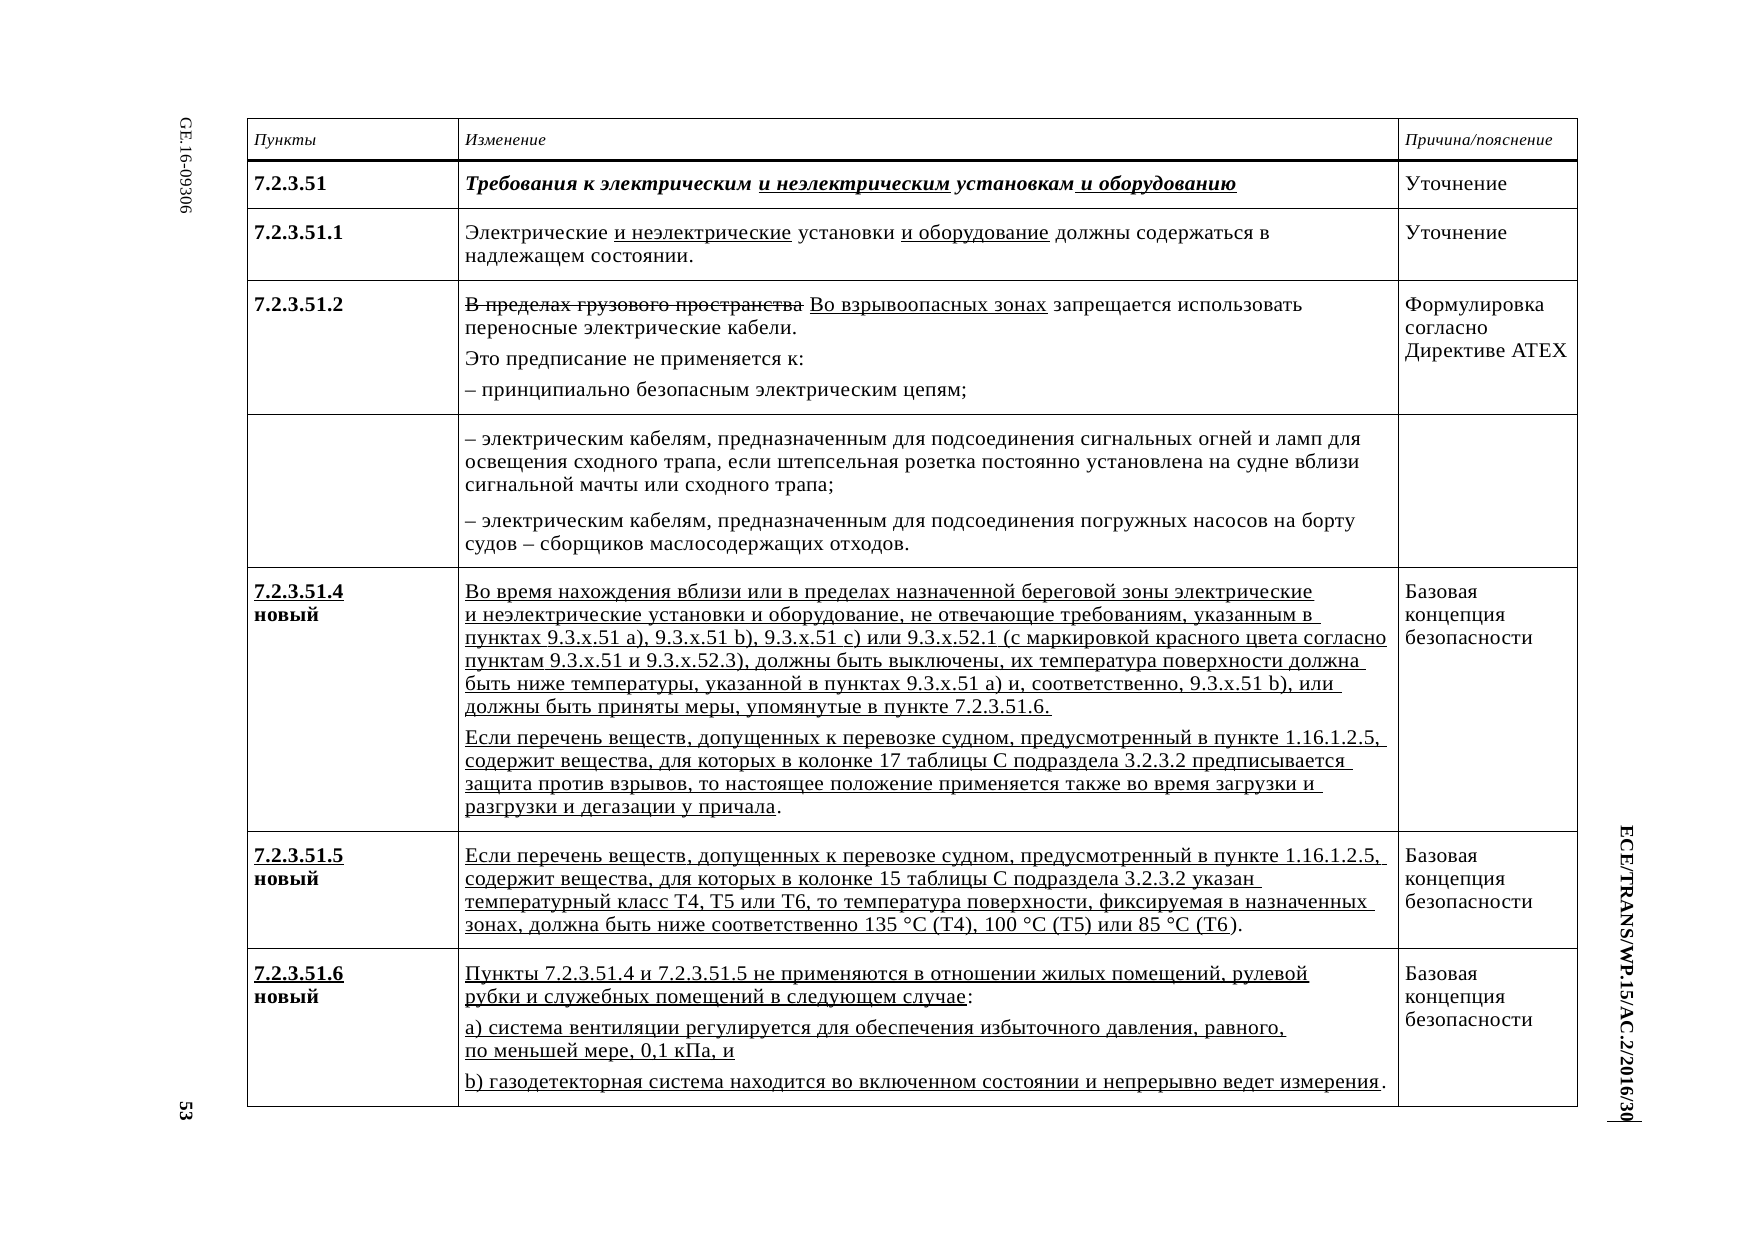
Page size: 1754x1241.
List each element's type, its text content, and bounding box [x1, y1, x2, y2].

table_header Изменение [459, 119, 1398, 159]
table_cell Уточнение [1399, 162, 1577, 208]
table_cell 7.2.3.51.6 новый [248, 949, 458, 1106]
table_cell Пункты 7.2.3.51.4 и 7.2.3.51.5 не применяются в отношении жилых помещений, рулевой рубки и служебных помещений в следующем случае: а) система вентиляции регулируется для обеспечения избыточного давления, равного, по меньшей мере, 0,1 кПа, и b) газодетекторная система находится во включенном состоянии и непрерывно ведет измерения. [459, 949, 1398, 1106]
table_cell – электрическим кабелям, предназначенным для подсоединения сигнальных огней и ламп для освещения сходного трапа, если штепсельная розетка постоянно установлена на судне вблизи сигнальной мачты или сходного трапа; – электрическим кабелям, предназначенным для подсоединения погружных насосов на борту судов – сборщиков маслосодержащих отходов. [459, 415, 1398, 567]
table_header Пункты [248, 119, 458, 159]
table_cell Формулировка согласно Директиве ATEX [1399, 281, 1577, 414]
table_cell Если перечень веществ, допущенных к перевозке судном, предусмотренный в пункте 1.16.1.2.5, содержит вещества, для которых в колонке 15 таблицы С подраздела 3.2.3.2 указан температурный класс T4, T5 или T6, то температура поверхности, фиксируемая в назначенных зонах, должна быть ниже соответственно 135 °С (Т4), 100 °C (Т5) или 85 °C (T6). [459, 832, 1398, 948]
table_cell 7.2.3.51 [248, 162, 458, 208]
table_cell Требования к электрическим и неэлектрическим установкам и оборудованию [459, 162, 1398, 208]
table_cell [1399, 415, 1577, 567]
table_cell Базовая концепция безопасности [1399, 832, 1577, 948]
table_header Причина/пояснение [1399, 119, 1577, 159]
table_cell Уточнение [1399, 209, 1577, 279]
table_cell 7.2.3.51.5 новый [248, 832, 458, 948]
table_cell Во время нахождения вблизи или в пределах назначенной береговой зоны электрические и неэлектрические установки и оборудование, не отвечающие требованиям, указанным в пунктах 9.3.x.51 a), 9.3.x.51 b), 9.3.x.51 c) или 9.3.x.52.1 (с маркировкой красного цвета согласно пунктам 9.3.x.51 и 9.3.x.52.3), должны быть выключены, их температура поверхности должна быть ниже температуры, указанной в пунктах 9.3.х.51 а) и, соответственно, 9.3.х.51 b), или должны быть приняты меры, упомянутые в пункте 7.2.3.51.6. Если перечень веществ, допущенных к перевозке судном, предусмотренный в пункте 1.16.1.2.5, содержит вещества, для которых в колонке 17 таблицы С подраздела 3.2.3.2 предписывается защита против взрывов, то настоящее положение применяется также во время загрузки и разгрузки и дегазации у причала. [459, 568, 1398, 831]
table_cell Базовая концепция безопасности [1399, 949, 1577, 1106]
table_cell Базовая концепция безопасности [1399, 568, 1577, 831]
table_cell 7.2.3.51.2 [248, 281, 458, 414]
table_cell Электрические и неэлектрические установки и оборудование должны содержаться в надлежащем состоянии. [459, 209, 1398, 279]
table_cell 7.2.3.51.4 новый [248, 568, 458, 831]
table_cell [248, 415, 458, 567]
table_cell В пределах грузового пространства Во взрывоопасных зонах запрещается использовать переносные электрические кабели. Это предписание не применяется к: – принципиально безопасным электрическим цепям; [459, 281, 1398, 414]
table_cell 7.2.3.51.1 [248, 209, 458, 279]
